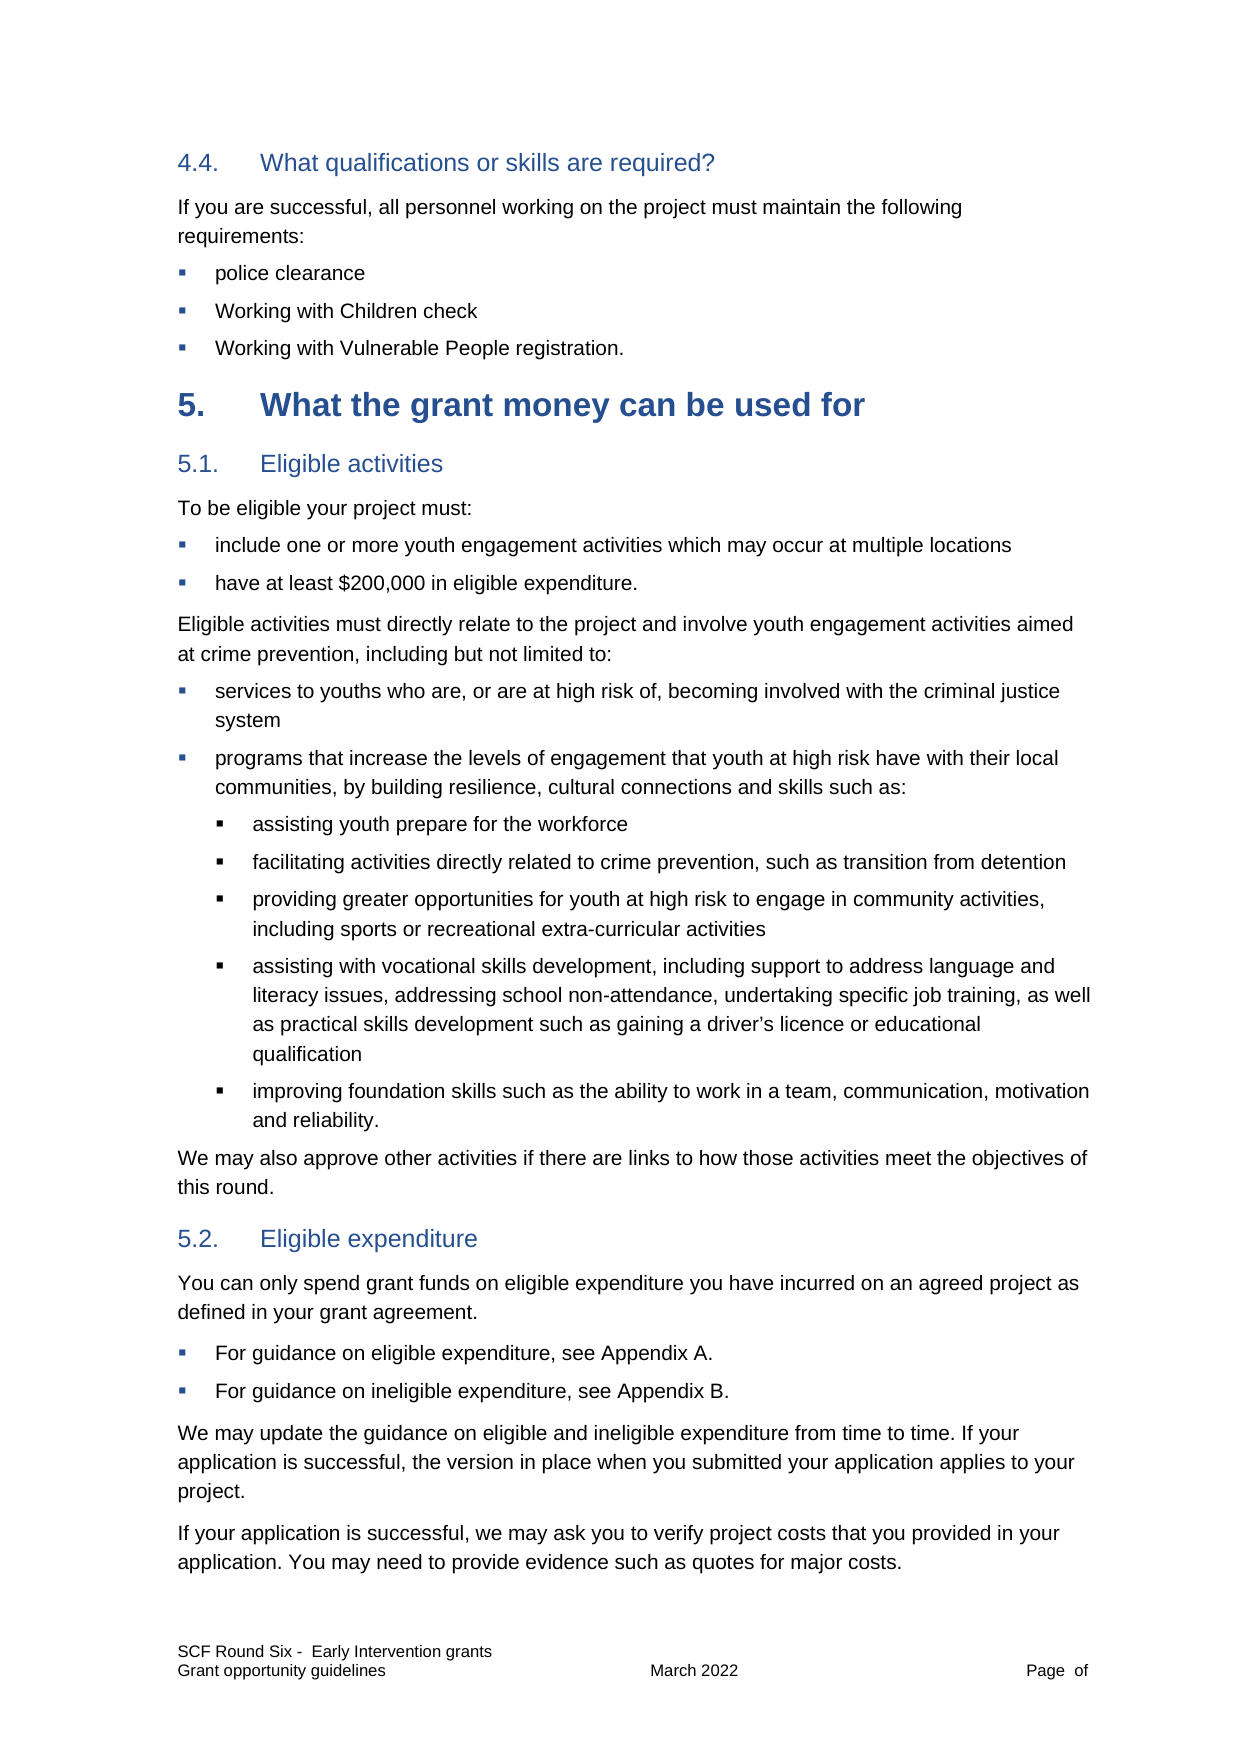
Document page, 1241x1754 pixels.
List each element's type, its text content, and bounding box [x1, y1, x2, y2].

text We may also approve other activities if there are links to how those activities meet the objectives of this round. [177, 1140, 1092, 1199]
list services to youths who are, or are at high risk of, becoming involved with the criminal justice system [177, 674, 1092, 732]
list assisting youth prepare for the workforce [215, 807, 1092, 836]
list police clearance [177, 256, 1092, 285]
list providing greater opportunities for youth at high risk to engage in community activities, including sports or recreational extra-curricular activities [215, 882, 1092, 940]
list programs that increase the levels of engagement that youth at high risk have with their local communities, by building resilience, cultural connections and skills such as: [177, 740, 1092, 799]
subtitle Eligible expenditure [177, 1224, 1092, 1253]
list For guidance on ineligible expenditure, see Appendix B. [177, 1374, 1092, 1403]
subtitle What the grant money can be used for [177, 385, 1092, 424]
text Eligible activities must directly relate to the project and involve youth engagement activities aimed at crime prevention, including but not limited to: [177, 607, 1092, 665]
list include one or more youth engagement activities which may occur at multiple locations [177, 528, 1092, 557]
text If you are successful, all personnel working on the project must maintain the following requirements: [177, 189, 1092, 248]
list Working with Vulnerable People registration. [177, 331, 1092, 360]
text You can only spend grant funds on eligible expenditure you have incurred on an agreed project as defined in your grant agreement. [177, 1265, 1092, 1324]
list For guidance on eligible expenditure, see Appendix A. [177, 1336, 1092, 1365]
list improving foundation skills such as the ability to work in a team, communication, motivation and reliability. [215, 1074, 1092, 1132]
list facilitating activities directly related to crime prevention, such as transition from detention [215, 844, 1092, 874]
list If your application is successful, we may ask you to verify project costs that you provided in your application. You may need to provide evidence such as quotes for major costs. [177, 1515, 1092, 1574]
list assisting with vocational skills development, including support to address language and literacy issues, addressing school non-attendance, undertaking specific job training, as well as practical skills development such as gaining a driver’s licence or educational qualification [215, 949, 1092, 1065]
text We may update the guidance on eligible and ineligible expenditure from time to time. If your application is successful, the version in place when you submitted your application applies to your project. [177, 1415, 1092, 1503]
text To be eligible your project must: [177, 490, 1092, 519]
subtitle What qualifications or skills are required? [177, 148, 1092, 177]
list Working with Children check [177, 293, 1092, 323]
subtitle Eligible activities [177, 449, 1092, 478]
list have at least $200,000 in eligible expenditure. [177, 565, 1092, 594]
